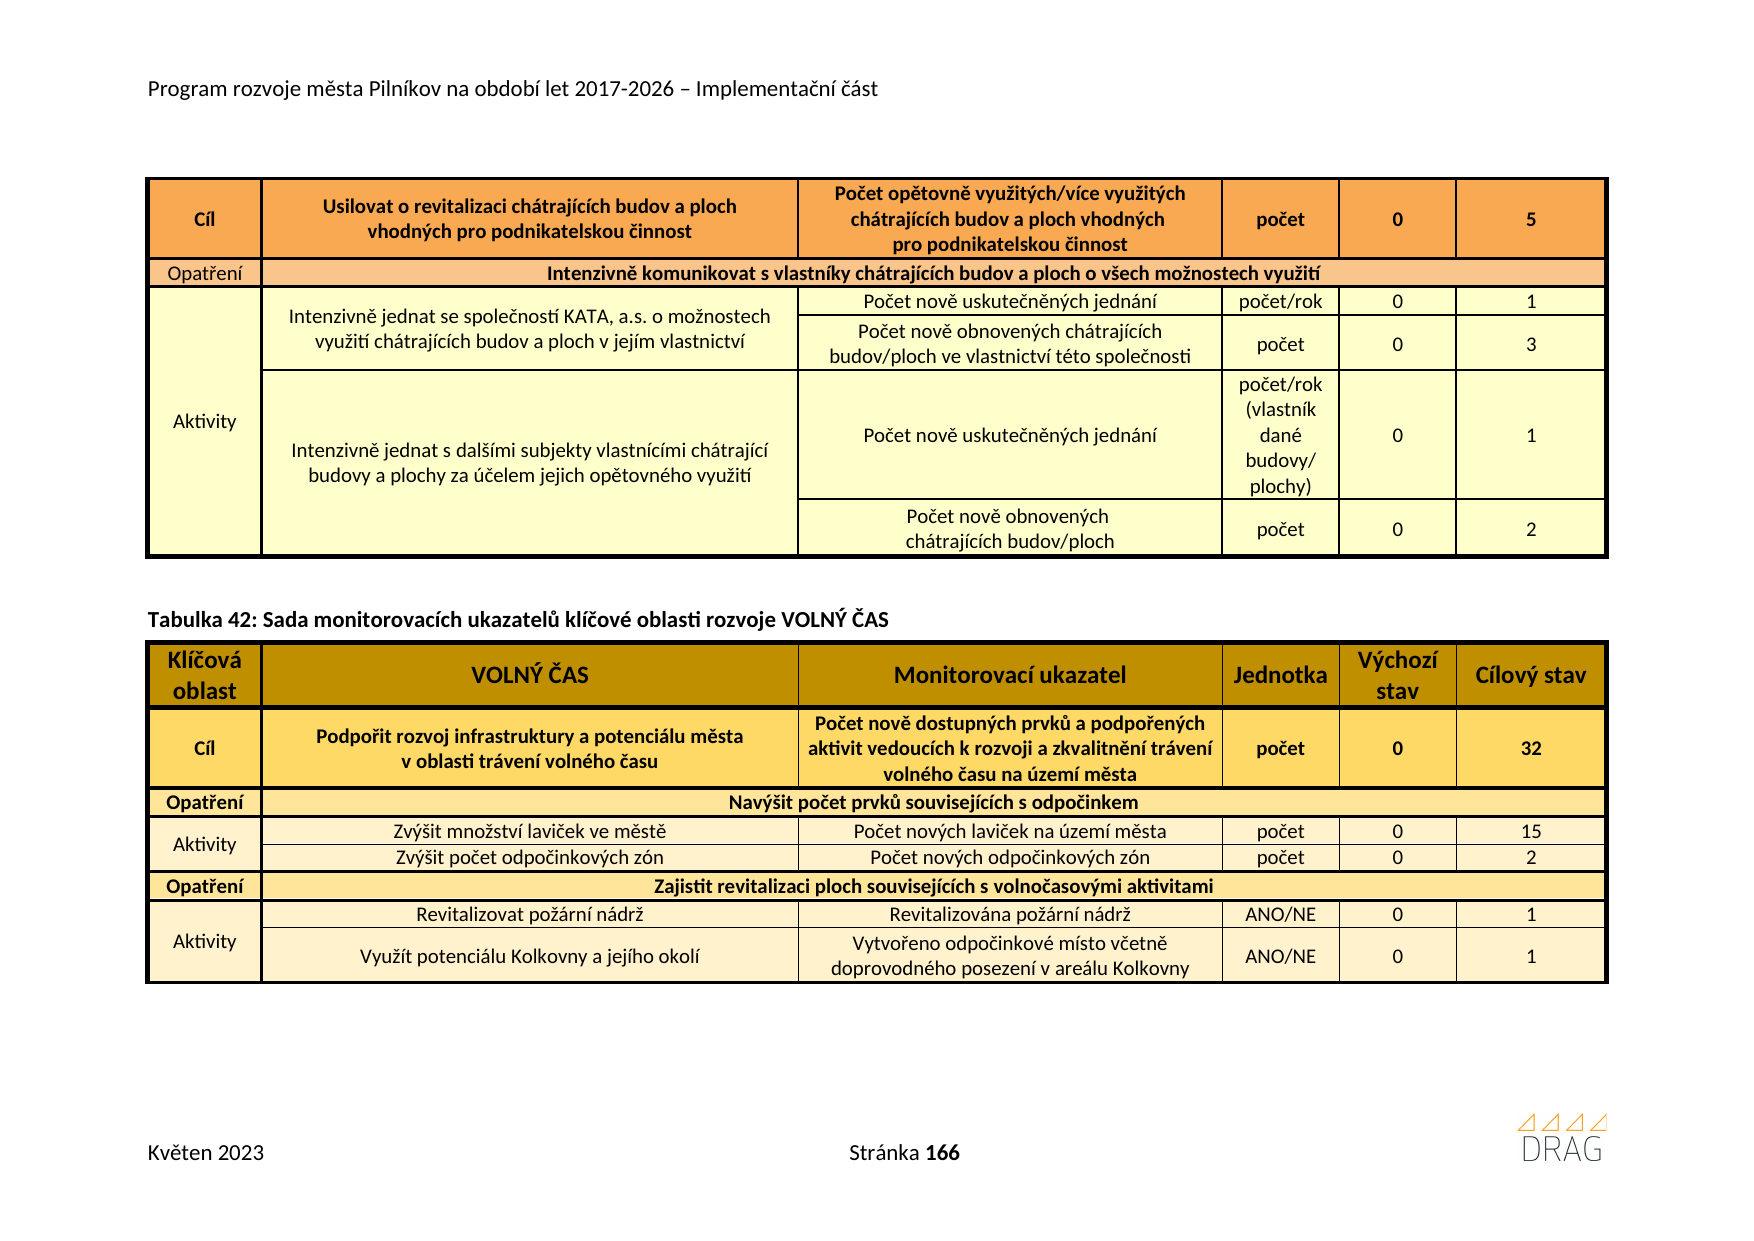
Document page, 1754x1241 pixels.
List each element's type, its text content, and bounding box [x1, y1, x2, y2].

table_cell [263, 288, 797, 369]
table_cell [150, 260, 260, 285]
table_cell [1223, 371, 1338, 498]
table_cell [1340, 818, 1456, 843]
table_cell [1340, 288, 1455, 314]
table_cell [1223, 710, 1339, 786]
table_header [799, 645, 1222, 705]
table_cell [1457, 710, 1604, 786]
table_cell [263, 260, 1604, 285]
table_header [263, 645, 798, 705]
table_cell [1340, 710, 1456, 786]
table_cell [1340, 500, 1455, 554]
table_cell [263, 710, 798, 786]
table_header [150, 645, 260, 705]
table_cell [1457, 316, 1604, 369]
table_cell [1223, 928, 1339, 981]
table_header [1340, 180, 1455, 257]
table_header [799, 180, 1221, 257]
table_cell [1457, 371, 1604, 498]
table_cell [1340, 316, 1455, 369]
picture [1517, 1113, 1607, 1161]
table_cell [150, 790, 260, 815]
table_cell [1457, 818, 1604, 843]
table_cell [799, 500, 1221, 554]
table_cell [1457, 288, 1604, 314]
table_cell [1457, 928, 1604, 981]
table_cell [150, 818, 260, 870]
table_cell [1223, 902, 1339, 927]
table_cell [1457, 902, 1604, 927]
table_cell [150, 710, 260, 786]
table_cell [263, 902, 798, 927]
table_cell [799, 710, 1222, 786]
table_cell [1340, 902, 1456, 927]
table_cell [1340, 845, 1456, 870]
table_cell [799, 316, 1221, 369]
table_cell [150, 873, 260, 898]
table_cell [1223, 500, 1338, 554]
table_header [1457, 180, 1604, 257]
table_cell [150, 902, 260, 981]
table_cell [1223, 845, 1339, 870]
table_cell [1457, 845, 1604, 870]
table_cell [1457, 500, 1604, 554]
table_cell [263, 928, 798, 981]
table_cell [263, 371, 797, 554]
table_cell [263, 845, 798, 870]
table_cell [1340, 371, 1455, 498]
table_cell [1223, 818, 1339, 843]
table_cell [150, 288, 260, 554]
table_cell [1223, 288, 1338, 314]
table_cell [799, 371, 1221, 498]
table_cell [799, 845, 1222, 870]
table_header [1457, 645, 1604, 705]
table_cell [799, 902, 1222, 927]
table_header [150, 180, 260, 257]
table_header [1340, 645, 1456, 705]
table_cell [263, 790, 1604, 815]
text Tabulka 42: Sada monitorovacích ukazatelů klíčové oblasti rozvoje VOLNÝ ČAS [148, 605, 1606, 633]
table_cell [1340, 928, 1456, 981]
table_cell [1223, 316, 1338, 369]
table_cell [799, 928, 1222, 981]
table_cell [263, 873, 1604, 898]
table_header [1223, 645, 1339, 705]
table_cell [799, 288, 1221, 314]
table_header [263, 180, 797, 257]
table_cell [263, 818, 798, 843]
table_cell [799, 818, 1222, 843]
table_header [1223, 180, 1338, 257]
